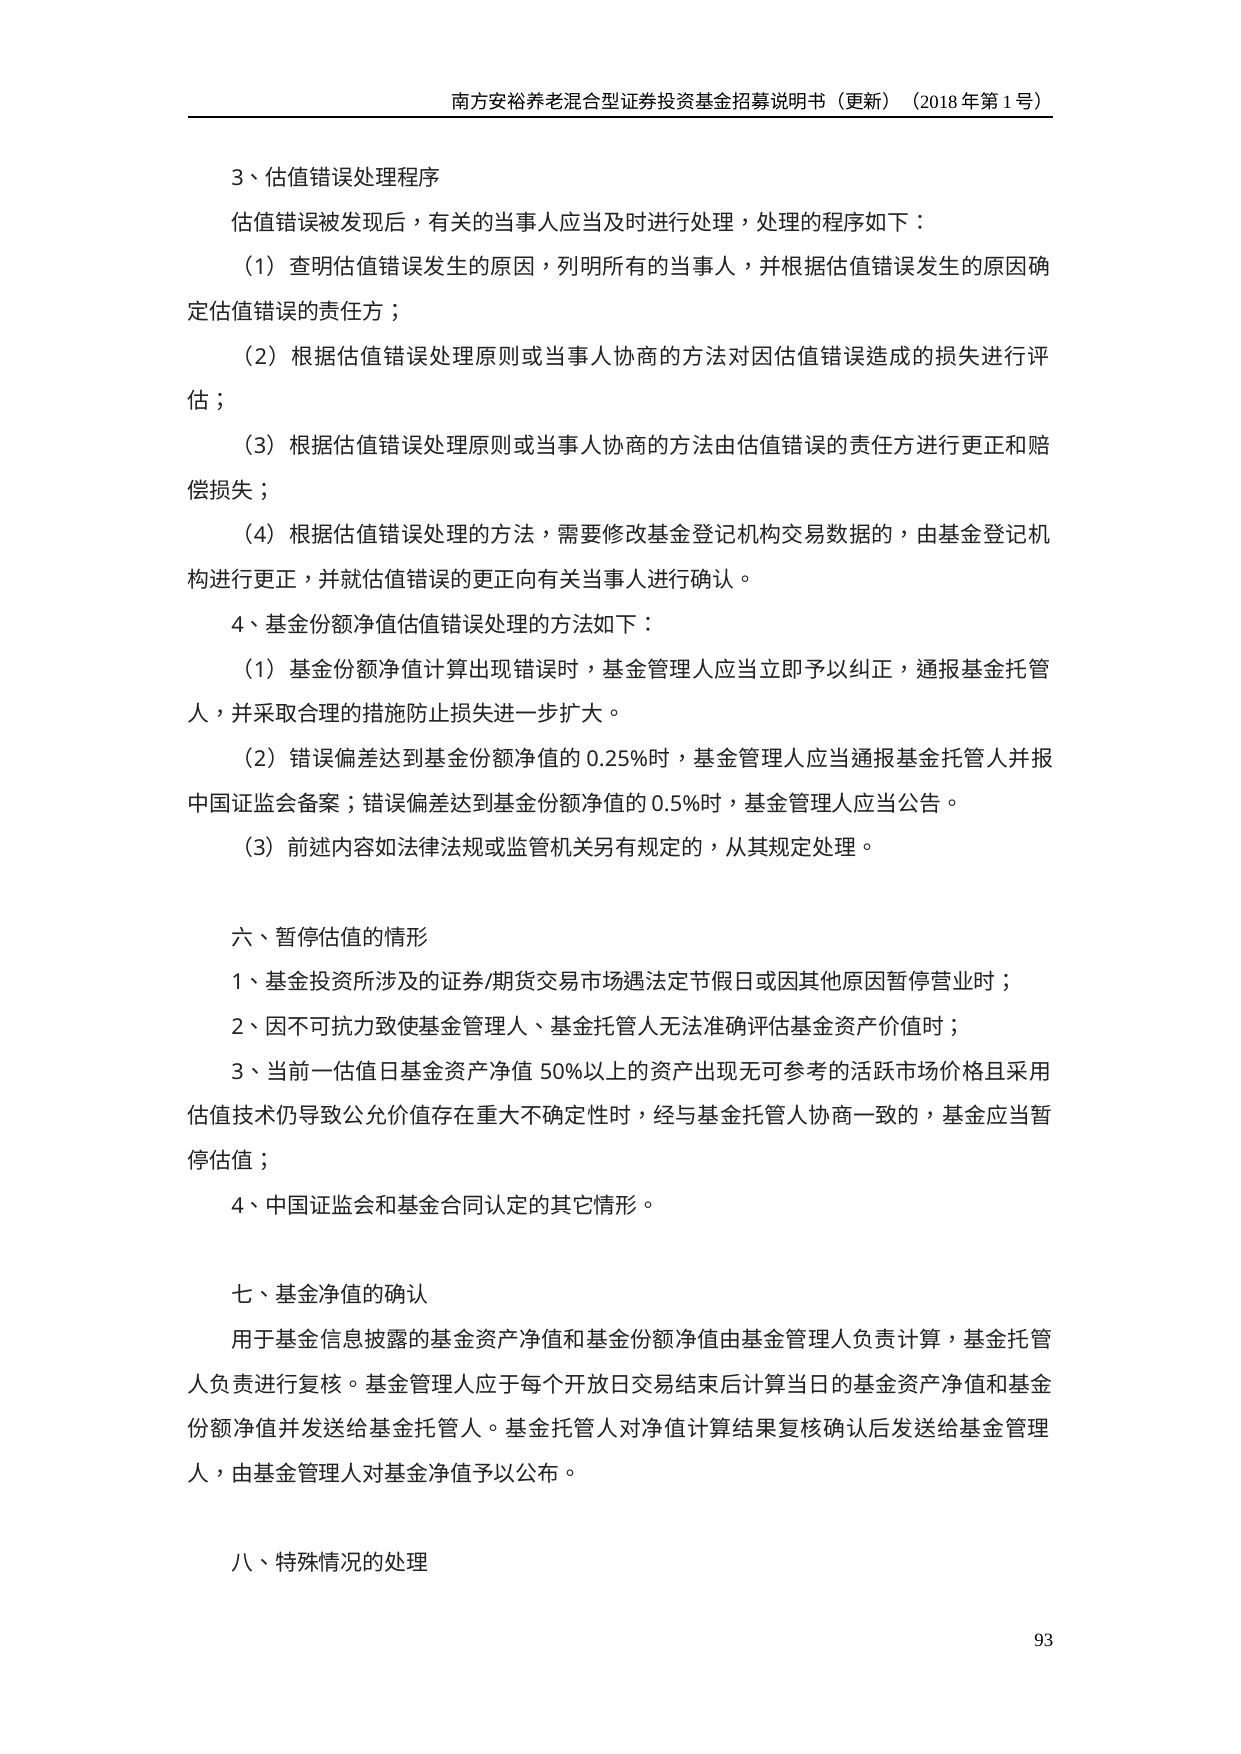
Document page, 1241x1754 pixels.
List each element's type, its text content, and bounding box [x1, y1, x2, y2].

text 3、当前一估值日基金资产净值50%以上的资产出现无可参考的活跃市场价格且采用估值技术仍导致公允价值存在重大不确定性时，经与基金托管人协商一致的，基金应当暂停估值； [187, 1056, 1053, 1175]
text 七、基金净值的确认 [187, 1279, 1053, 1309]
text （4）根据估值错误处理的方法，需要修改基金登记机构交易数据的，由基金登记机构进行更正，并就估值错误的更正向有关当事人进行确认。 [187, 519, 1053, 594]
text 1、基金投资所涉及的证券/期货交易市场遇法定节假日或因其他原因暂停营业时； [187, 966, 1053, 996]
text 六、暂停估值的情形 [187, 922, 1053, 951]
text （1）基金份额净值计算出现错误时，基金管理人应当立即予以纠正，通报基金托管人，并采取合理的措施防止损失进一步扩大。 [187, 653, 1053, 728]
text 2、因不可抗力致使基金管理人、基金托管人无法准确评估基金资产价值时； [187, 1011, 1053, 1041]
text 估值错误被发现后，有关的当事人应当及时进行处理，处理的程序如下： [187, 207, 1053, 236]
text 3、估值错误处理程序 [187, 162, 1053, 192]
text （2）错误偏差达到基金份额净值的0.25%时，基金管理人应当通报基金托管人并报中国证监会备案；错误偏差达到基金份额净值的0.5%时，基金管理人应当公告。 [187, 743, 1053, 817]
text 用于基金信息披露的基金资产净值和基金份额净值由基金管理人负责计算，基金托管人负责进行复核。基金管理人应于每个开放日交易结束后计算当日的基金资产净值和基金份额净值并发送给基金托管人。基金托管人对净值计算结果复核确认后发送给基金管理人，由基金管理人对基金净值予以公布。 [187, 1324, 1053, 1488]
text （2）根据估值错误处理原则或当事人协商的方法对因估值错误造成的损失进行评估； [187, 341, 1053, 415]
text （3）根据估值错误处理原则或当事人协商的方法由估值错误的责任方进行更正和赔偿损失； [187, 430, 1053, 504]
text 4、基金份额净值估值错误处理的方法如下： [187, 609, 1053, 639]
text （1）查明估值错误发生的原因，列明所有的当事人，并根据估值错误发生的原因确定估值错误的责任方； [187, 251, 1053, 326]
text 八、特殊情况的处理 [187, 1547, 1053, 1577]
text 4、中国证监会和基金合同认定的其它情形。 [187, 1190, 1053, 1219]
text （3）前述内容如法律法规或监管机关另有规定的，从其规定处理。 [187, 832, 1053, 862]
